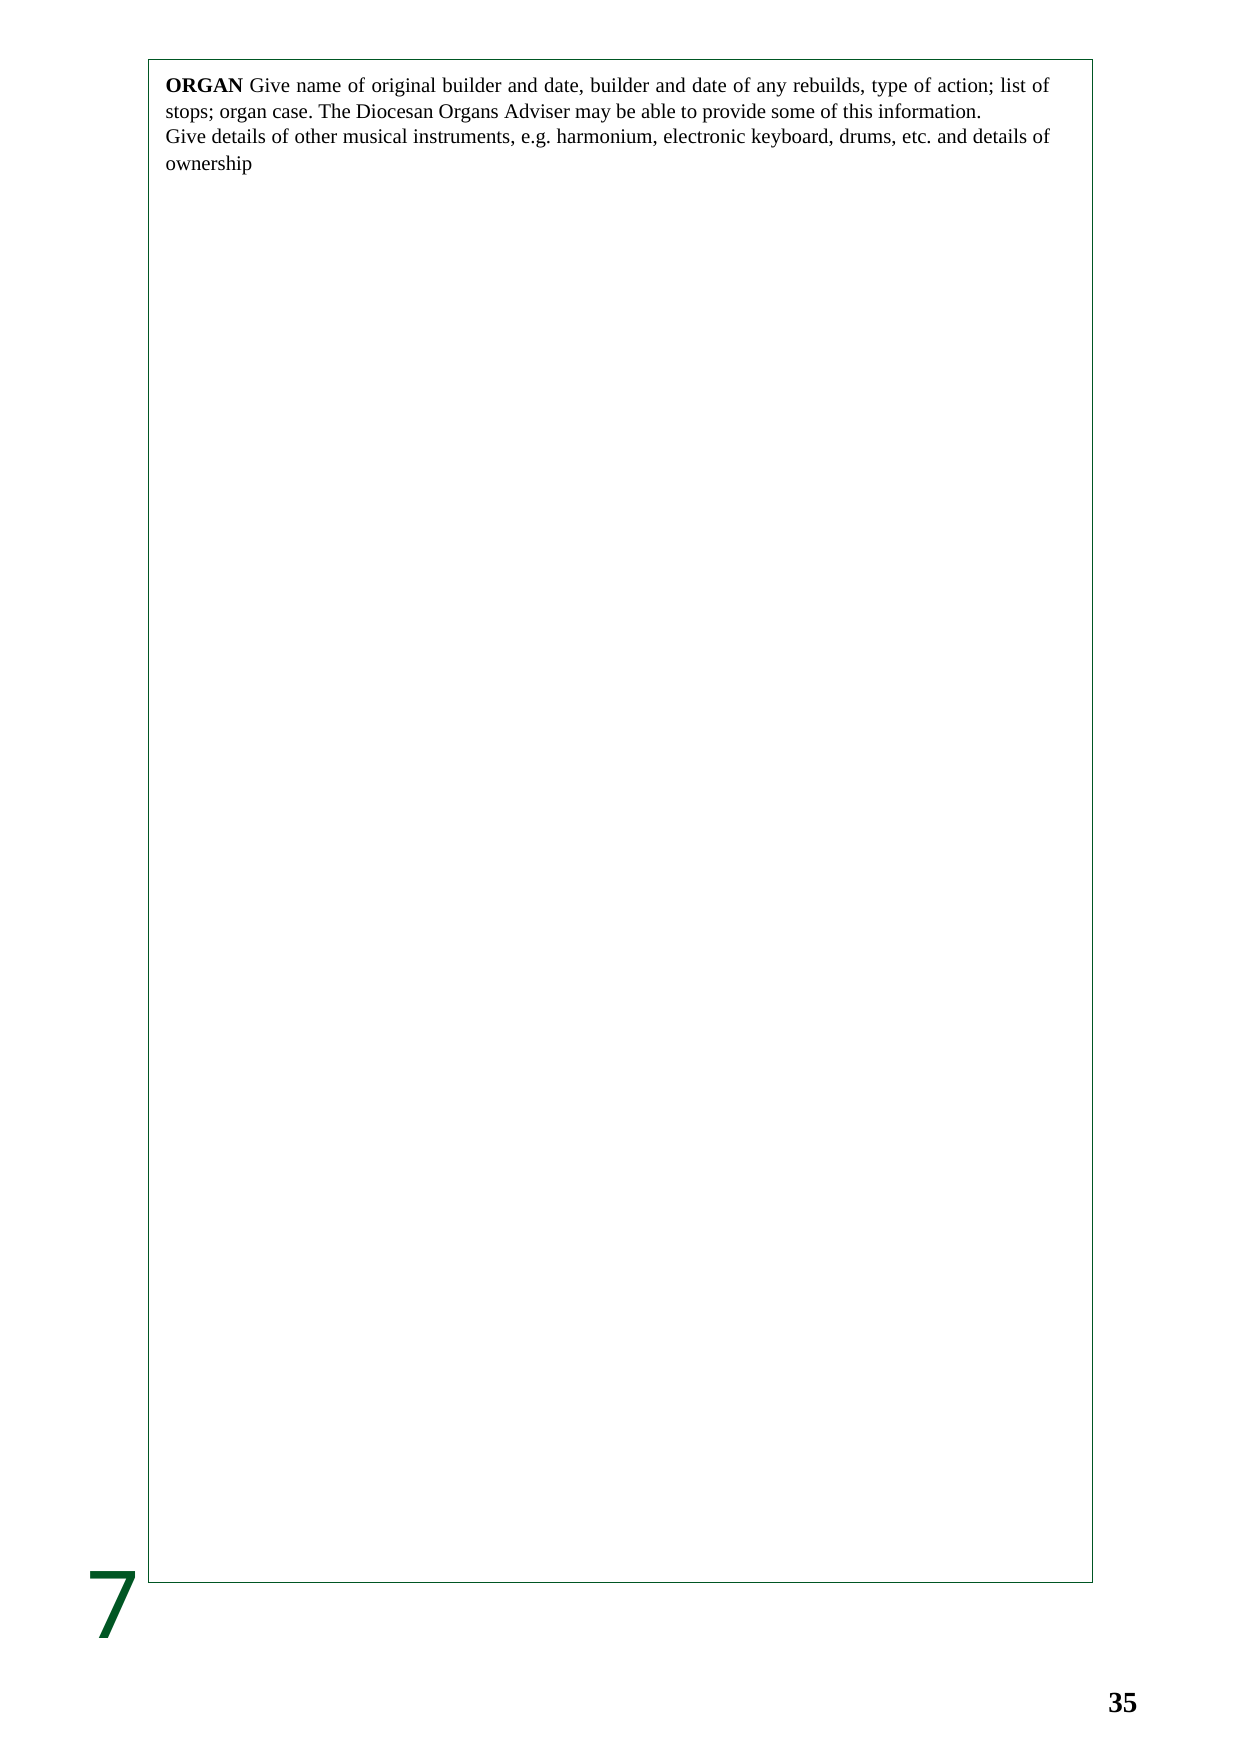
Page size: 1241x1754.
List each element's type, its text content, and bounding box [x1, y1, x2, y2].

table_header ORGAN Give name of original builder and date, builder and date of any rebuilds, type of action; list of stops; organ case. The Diocesan Organs Adviser may be able to provide some of this information. Give details of other musical instruments, e.g. harmonium, electronic keyboard, drums, etc. and details of ownership [149, 60, 1092, 1582]
